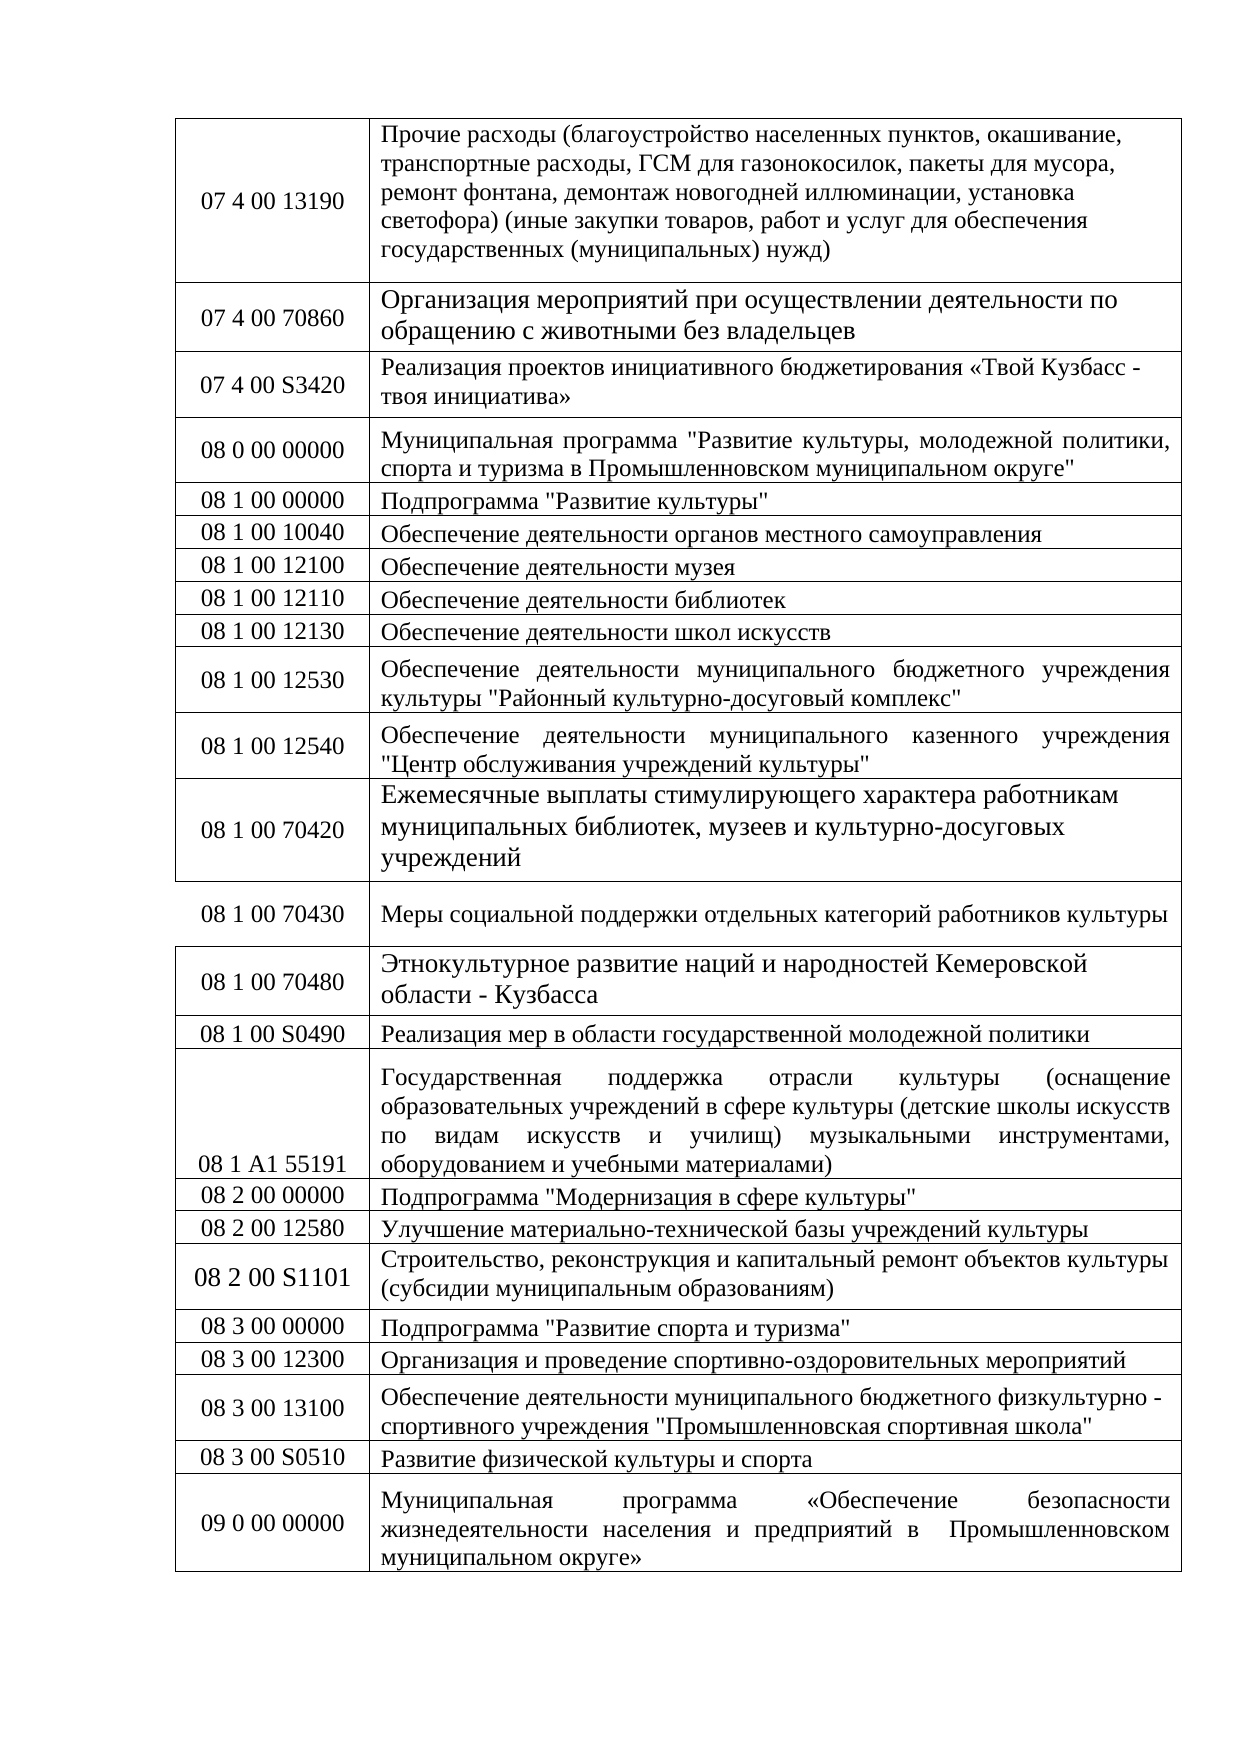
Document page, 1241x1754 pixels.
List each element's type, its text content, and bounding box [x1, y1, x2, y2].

table_cell Муниципальная программа "Развитие культуры, молодежной политики, спорта и туризма в Промышленновском муниципальном округе" [370, 418, 1181, 482]
table_cell Подпрограмма "Развитие культуры" [370, 483, 1181, 515]
table_cell Улучшение материально-технической базы учреждений культуры [370, 1211, 1181, 1243]
table_cell Обеспечение деятельности музея [370, 549, 1181, 581]
table_cell 08 2 00 S1101 [176, 1244, 369, 1309]
table_cell Ежемесячные выплаты стимулирующего характера работникам муниципальных библиотек, музеев и культурно-досуговых учреждений [370, 779, 1181, 881]
table_cell Обеспечение деятельности муниципального бюджетного физкультурно - спортивного учреждения "Промышленновская спортивная школа" [370, 1375, 1181, 1440]
table_cell 08 0 00 00000 [176, 418, 369, 482]
table_cell Прочие расходы (благоустройство населенных пунктов, окашивание, транспортные расходы, ГСМ для газонокосилок, пакеты для мусора, ремонт фонтана, демонтаж новогодней иллюминации, установка светофора) (иные закупки товаров, работ и услуг для обеспечения государственных (муниципальных) нужд) [370, 119, 1181, 282]
table_cell Обеспечение деятельности органов местного самоуправления [370, 516, 1181, 548]
table_cell 08 2 00 12580 [176, 1211, 369, 1243]
table_cell 08 1 00 S0490 [176, 1016, 369, 1048]
table_cell 08 1 00 12130 [176, 615, 369, 646]
table_cell 08 3 00 S0510 [176, 1441, 369, 1473]
table_cell Строительство, реконструкция и капитальный ремонт объектов культуры (субсидии муниципальным образованиям) [370, 1244, 1181, 1309]
table_cell 07 4 00 13190 [176, 119, 369, 282]
table_cell 08 2 00 00000 [176, 1179, 369, 1210]
table_cell 08 1 00 12110 [176, 582, 369, 613]
table_cell 08 3 00 12300 [176, 1343, 369, 1374]
table_cell 08 1 00 10040 [176, 516, 369, 548]
table_cell Реализация мер в области государственной молодежной политики [370, 1016, 1181, 1048]
table_cell Подпрограмма "Модернизация в сфере культуры" [370, 1179, 1181, 1210]
table_cell 08 1 00 00000 [176, 483, 369, 515]
table_cell 08 1 00 12540 [176, 713, 369, 777]
table_cell Государственная поддержка отрасли культуры (оснащение образовательных учреждений в сфере культуры (детские школы искусств по видам искусств и училищ) музыкальными инструментами, оборудованием и учебными материалами) [370, 1049, 1181, 1177]
table_cell Обеспечение деятельности муниципального бюджетного учреждения культуры "Районный культурно-досуговый комплекс" [370, 647, 1181, 712]
table_cell 08 3 00 00000 [176, 1310, 369, 1342]
table_cell 08 1 00 12530 [176, 647, 369, 712]
table_cell Подпрограмма "Развитие спорта и туризма" [370, 1310, 1181, 1342]
table_cell 09 0 00 00000 [176, 1474, 369, 1571]
table_cell Развитие физической культуры и спорта [370, 1441, 1181, 1473]
table_cell 08 1 00 70420 [176, 779, 369, 881]
table_cell Обеспечение деятельности библиотек [370, 582, 1181, 613]
table_cell Меры социальной поддержки отдельных категорий работников культуры [370, 882, 1181, 946]
table_cell 08 1 A1 55191 [176, 1049, 369, 1177]
table_cell Обеспечение деятельности школ искусств [370, 615, 1181, 646]
table_cell 08 1 00 12100 [176, 549, 369, 581]
table_cell 08 3 00 13100 [176, 1375, 369, 1440]
table_cell Организация мероприятий при осуществлении деятельности по обращению с животными без владельцев [370, 283, 1181, 351]
table_cell Этнокультурное развитие наций и народностей Кемеровской области - Кузбасса [370, 947, 1181, 1015]
table_cell 07 4 00 S3420 [176, 352, 369, 417]
table_cell 08 1 00 70480 [176, 947, 369, 1015]
table_cell 08 1 00 70430 [176, 882, 369, 946]
table_cell Организация и проведение спортивно-оздоровительных мероприятий [370, 1343, 1181, 1374]
table_cell 07 4 00 70860 [176, 283, 369, 351]
table_cell Обеспечение деятельности муниципального казенного учреждения "Центр обслуживания учреждений культуры" [370, 713, 1181, 777]
table_cell Муниципальная программа «Обеспечение безопасности жизнедеятельности населения и предприятий в Промышленновском муниципальном округе» [370, 1474, 1181, 1571]
table_cell Реализация проектов инициативного бюджетирования «Твой Кузбасс - твоя инициатива» [370, 352, 1181, 417]
